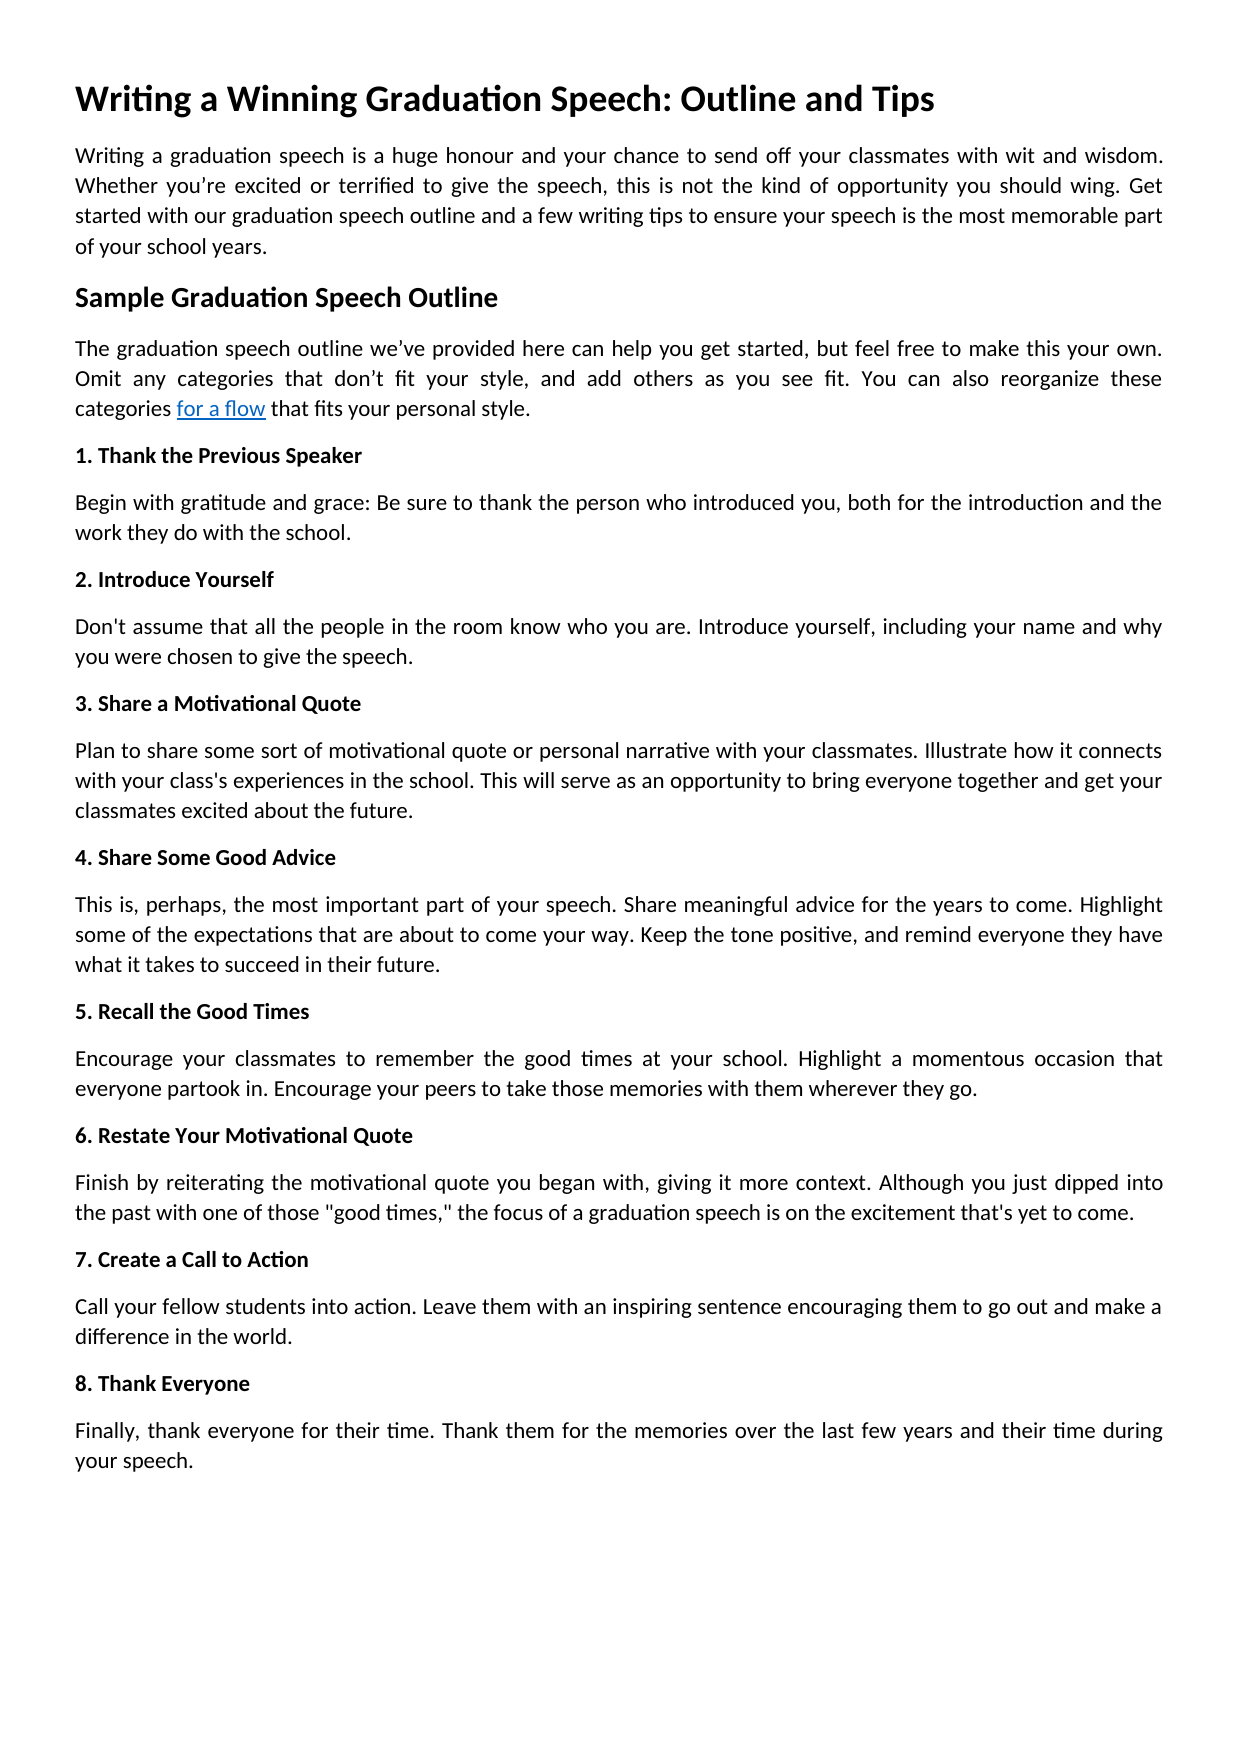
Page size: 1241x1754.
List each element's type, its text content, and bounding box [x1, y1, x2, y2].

text Writing a graduation speech is a huge honour and your chance to send off your classmates with wit and wisdom. Whether you’re excited or terrified to give the speech, this is not the kind of opportunity you should wing. Get started with our graduation speech outline and a few writing tips to ensure your speech is the most memorable part of your school years. [75, 141, 1165, 260]
text Writing a Winning Graduation Speech: Outline and Tips [75, 75, 1165, 121]
text This is, perhaps, the most important part of your speech. Share meaningful advice for the years to come. Highlight some of the expectations that are about to come your way. Keep the tone positive, and remind everyone they have what it takes to succeed in their future. [75, 890, 1165, 978]
text Sample Graduation Speech Outline [75, 279, 1165, 314]
text Don't assume that all the people in the room know who you are. Introduce yourself, including your name and why you were chosen to give the speech. [75, 612, 1165, 670]
text 4. Share Some Good Advice [75, 843, 1165, 871]
text Finally, thank everyone for their time. Thank them for the memories over the last few years and their time during your speech. [75, 1416, 1165, 1474]
text 7. Create a Call to Action [75, 1245, 1165, 1273]
text The graduation speech outline we’ve provided here can help you get started, but feel free to make this your own. Omit any categories that don’t fit your style, and add others as you see fit. You can also reorganize these categories for a flow that fits your personal style. [75, 334, 1165, 422]
text 3. Share a Motivational Quote [75, 689, 1165, 717]
text Plan to share some sort of motivational quote or personal narrative with your classmates. Illustrate how it connects with your class's experiences in the school. This will serve as an opportunity to bring everyone together and get your classmates excited about the future. [75, 736, 1165, 824]
text Finish by reiterating the motivational quote you began with, giving it more context. Although you just dipped into the past with one of those "good times," the focus of a graduation speech is on the excitement that's yet to come. [75, 1168, 1165, 1226]
text Call your fellow students into action. Leave them with an inspiring sentence encouraging them to go out and make a difference in the world. [75, 1292, 1165, 1350]
text 5. Recall the Good Times [75, 997, 1165, 1025]
text 2. Introduce Yourself [75, 565, 1165, 593]
text 8. Thank Everyone [75, 1369, 1165, 1397]
text 6. Restate Your Motivational Quote [75, 1121, 1165, 1149]
text Encourage your classmates to remember the good times at your school. Highlight a momentous occasion that everyone partook in. Encourage your peers to take those memories with them wherever they go. [75, 1044, 1165, 1102]
text 1. Thank the Previous Speaker [75, 441, 1165, 469]
text Begin with gratitude and grace: Be sure to thank the person who introduced you, both for the introduction and the work they do with the school. [75, 488, 1165, 546]
